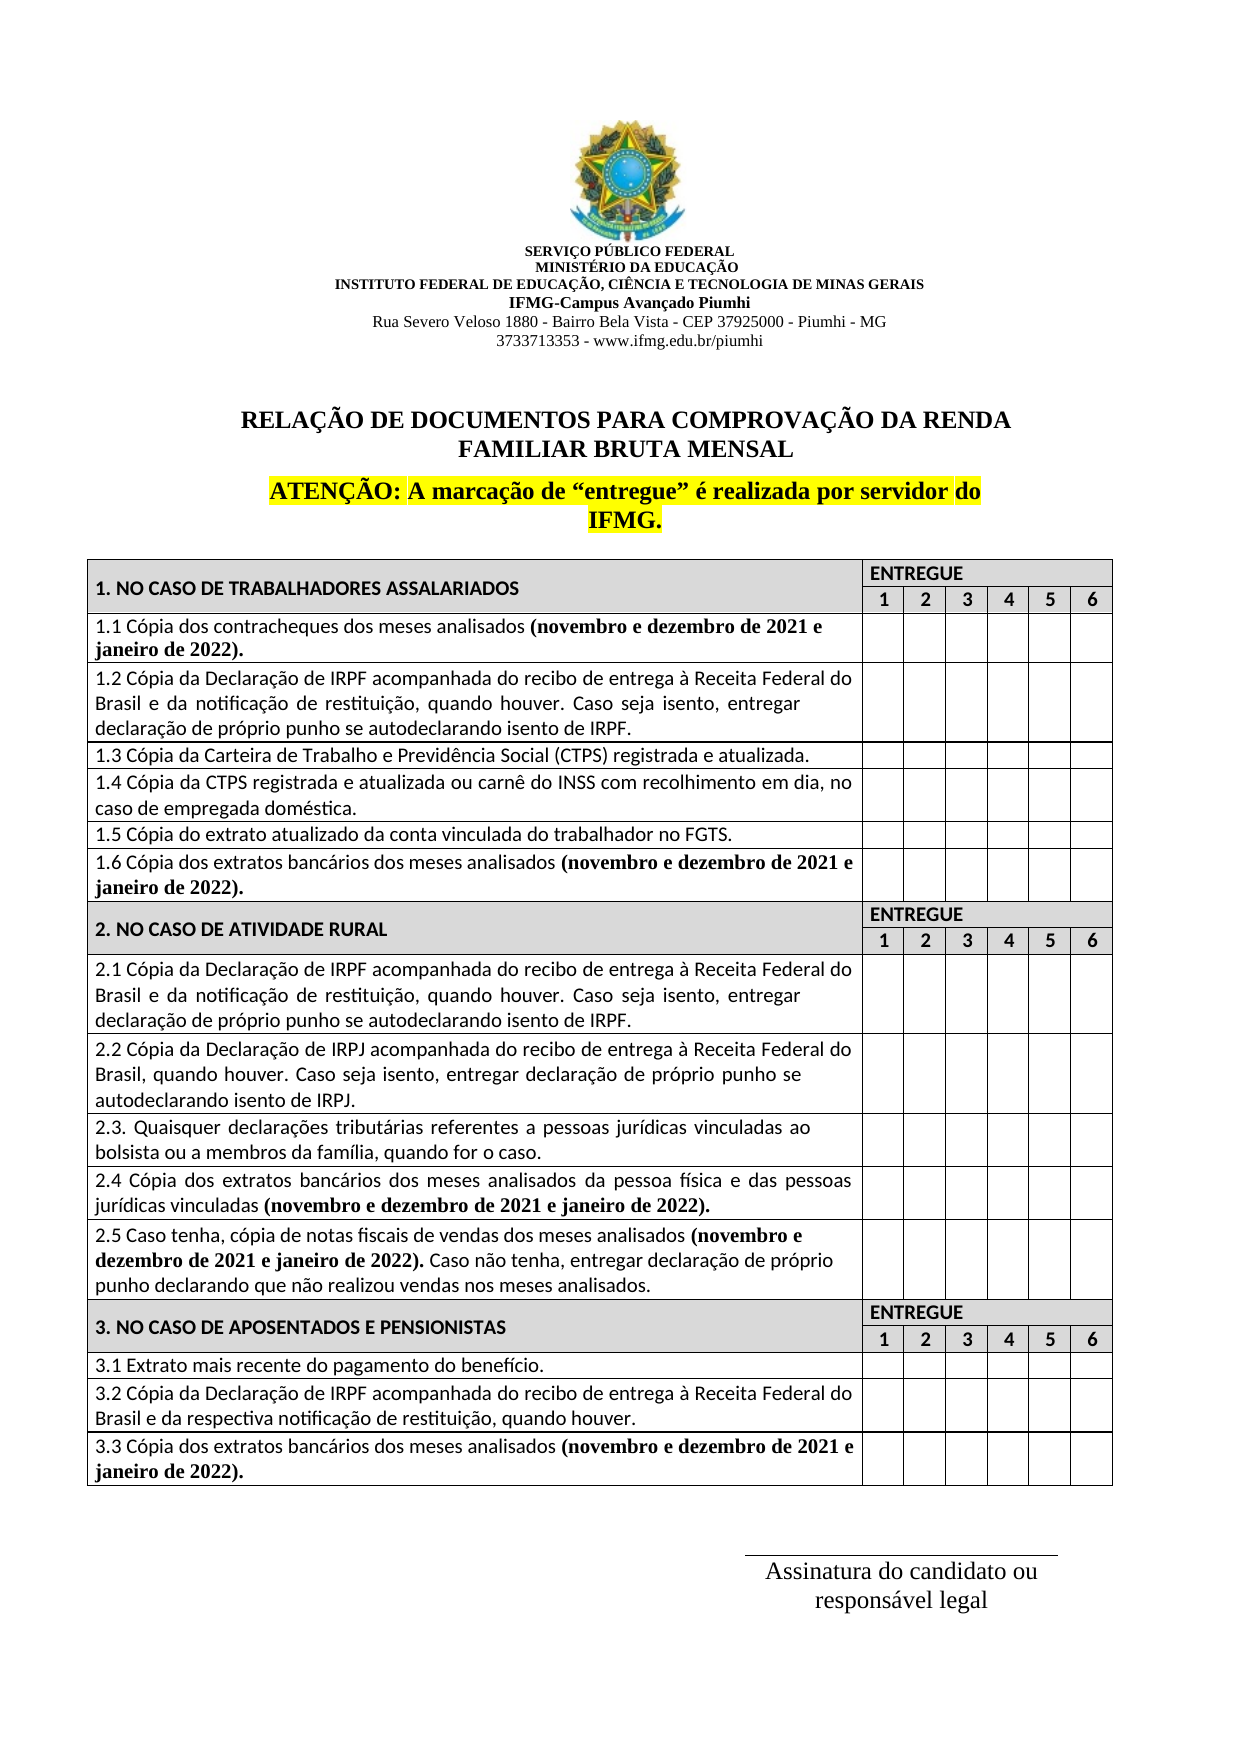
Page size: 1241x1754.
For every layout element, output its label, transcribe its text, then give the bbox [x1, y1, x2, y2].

table_cell [863, 769, 903, 821]
table_cell [946, 1034, 987, 1113]
table_cell [946, 743, 987, 768]
table_cell [1071, 743, 1112, 768]
table_cell 6 [1071, 1326, 1112, 1352]
text ATENÇÃO: A marcação de “entregue” é realizada por servidor do IFMG. [662, 476, 1020, 533]
table_cell [1071, 1353, 1112, 1378]
table_cell [863, 849, 903, 901]
table_cell [1029, 1379, 1070, 1431]
table_cell [1071, 663, 1112, 741]
table_cell [863, 1034, 903, 1113]
table_cell 3 [946, 587, 987, 612]
text SERVIÇO PÚBLICO FEDERAL [75, 242, 1184, 259]
table_cell [863, 1379, 903, 1431]
table_cell [904, 955, 945, 1033]
table_cell [946, 614, 987, 662]
table_cell [1071, 1379, 1112, 1431]
table_cell [988, 743, 1028, 768]
table_cell [988, 1433, 1028, 1484]
table_cell [988, 1167, 1028, 1219]
table_cell 3. NO CASO DE APOSENTADOS E PENSIONISTAS [88, 1300, 862, 1352]
table_cell [988, 955, 1028, 1033]
table_cell [988, 1034, 1028, 1113]
table_cell 3 [946, 1326, 987, 1352]
table_cell [1029, 1114, 1070, 1166]
text MINISTÉRIO DA EDUCAÇÃO [75, 259, 1184, 276]
table_cell [1071, 614, 1112, 662]
table_cell [904, 1353, 945, 1378]
table_cell [863, 822, 903, 847]
table_cell [988, 663, 1028, 741]
table_cell [1071, 849, 1112, 901]
table_cell 4 [988, 928, 1028, 954]
table_cell [863, 955, 903, 1033]
table_cell 5 [1029, 1326, 1070, 1352]
table_cell [1029, 743, 1070, 768]
table_cell [1029, 1034, 1070, 1113]
text Assinatura do candidato ou responsável legal [765, 1551, 1039, 1614]
table_cell [904, 743, 945, 768]
table_cell [1029, 769, 1070, 821]
table_cell [1029, 1220, 1070, 1299]
table_cell [863, 663, 903, 741]
table_cell 2.4 Cópia dos extratos bancários dos meses analisados da pessoa física e das pessoas jurídicas vinculadas (novembro e dezembro de 2021 e janeiro de 2022). [88, 1167, 862, 1219]
table_cell [863, 1114, 903, 1166]
table_cell ENTREGUE [863, 1300, 1112, 1325]
table_cell [1029, 1353, 1070, 1378]
table_cell [1029, 849, 1070, 901]
table_cell 3.3 Cópia dos extratos bancários dos meses analisados (novembro e dezembro de 2021 e janeiro de 2022). [88, 1433, 862, 1484]
table_cell [946, 1353, 987, 1378]
table_cell 4 [988, 587, 1028, 612]
table_cell 1 [863, 928, 903, 954]
table_cell [904, 1167, 945, 1219]
table_cell [988, 1114, 1028, 1166]
table_cell [1071, 822, 1112, 847]
table_cell 3.2 Cópia da Declaração de IRPF acompanhada do recibo de entrega à Receita Federal do Brasil e da respectiva notificação de restituição, quando houver. [88, 1379, 862, 1431]
table_cell [904, 822, 945, 847]
table_cell [1071, 1220, 1112, 1299]
table_cell [863, 1220, 903, 1299]
table_cell 4 [988, 1326, 1028, 1352]
table_cell 1.4 Cópia da CTPS registrada e atualizada ou carnê do INSS com recolhimento em dia, no caso de empregada doméstica. [88, 769, 862, 821]
table_cell 2 [904, 1326, 945, 1352]
table_cell [1029, 1433, 1070, 1484]
table_cell [946, 1379, 987, 1431]
table_cell 5 [1029, 928, 1070, 954]
table_cell [904, 614, 945, 662]
table_cell [946, 822, 987, 847]
table_cell 6 [1071, 928, 1112, 954]
table_cell 1.1 Cópia dos contracheques dos meses analisados (novembro e dezembro de 2021 e janeiro de 2022). [88, 614, 862, 662]
table_cell [904, 769, 945, 821]
table_cell [988, 1353, 1028, 1378]
table_cell [904, 1114, 945, 1166]
table_cell [1071, 1433, 1112, 1484]
table_cell [863, 743, 903, 768]
table_cell [988, 1379, 1028, 1431]
text IFMG-Campus Avançado Piumhi Rua Severo Veloso 1880 - Bairro Bela Vista - CEP 37925000 - Piumhi - MG [81, 293, 1178, 331]
table_cell [946, 1114, 987, 1166]
table_cell 1.5 Cópia do extrato atualizado da conta vinculada do trabalhador no FGTS. [88, 822, 862, 847]
table_header 1. NO CASO DE TRABALHADORES ASSALARIADOS [88, 560, 862, 612]
table_cell [1029, 955, 1070, 1033]
table_cell [904, 663, 945, 741]
table_cell [1029, 1167, 1070, 1219]
table_cell [988, 1220, 1028, 1299]
table_cell [946, 663, 987, 741]
table_cell [988, 849, 1028, 901]
table_cell 2.5 Caso tenha, cópia de notas fiscais de vendas dos meses analisados (novembro e dezembro de 2021 e janeiro de 2022). Caso não tenha, entregar declaração de próprio punho declarando que não realizou vendas nos meses analisados. [88, 1220, 862, 1299]
table_cell 2. NO CASO DE ATIVIDADE RURAL [88, 902, 862, 954]
table_cell 1.6 Cópia dos extratos bancários dos meses analisados (novembro e dezembro de 2021 e janeiro de 2022). [88, 849, 862, 901]
table_cell 6 [1071, 587, 1112, 612]
table_cell [946, 1220, 987, 1299]
table_cell [1071, 769, 1112, 821]
table_cell 2.1 Cópia da Declaração de IRPF acompanhada do recibo de entrega à Receita Federal do Brasil e da notificação de restituição, quando houver. Caso seja isento, entregar declaração de próprio punho se autodeclarando isento de IRPF. [88, 955, 862, 1033]
table_cell 2 [904, 928, 945, 954]
table_cell [863, 1167, 903, 1219]
table_cell [1071, 1034, 1112, 1113]
table_cell [946, 769, 987, 821]
table_cell 3 [946, 928, 987, 954]
table_cell [863, 1433, 903, 1484]
table_cell 1 [863, 1326, 903, 1352]
table_cell 1 [863, 587, 903, 612]
table_cell [904, 1433, 945, 1484]
picture [570, 120, 689, 243]
table_cell 1.2 Cópia da Declaração de IRPF acompanhada do recibo de entrega à Receita Federal do Brasil e da notificação de restituição, quando houver. Caso seja isento, entregar declaração de próprio punho se autodeclarando isento de IRPF. [88, 663, 862, 741]
table_cell 3.1 Extrato mais recente do pagamento do benefício. [88, 1353, 862, 1378]
table_cell 5 [1029, 587, 1070, 612]
table_cell [1029, 663, 1070, 741]
subtitle RELAÇÃO DE DOCUMENTOS PARA COMPROVAÇÃO DA RENDA FAMILIAR BRUTA MENSAL [230, 406, 1022, 462]
table_cell [988, 822, 1028, 847]
table_cell [946, 1167, 987, 1219]
table_cell [904, 1220, 945, 1299]
table_cell [1071, 1167, 1112, 1219]
table_cell [1029, 614, 1070, 662]
table_cell [946, 849, 987, 901]
table_cell 2.3. Quaisquer declarações tributárias referentes a pessoas jurídicas vinculadas ao bolsista ou a membros da família, quando for o caso. [88, 1114, 862, 1166]
table_cell [863, 1353, 903, 1378]
text ATENÇÃO: A marcação de “entregue” é realizada por servidor do IFMG. [230, 476, 588, 533]
text INSTITUTO FEDERAL DE EDUCAÇÃO, CIÊNCIA E TECNOLOGIA DE MINAS GERAIS [75, 276, 1184, 293]
table_cell 2 [904, 587, 945, 612]
table_cell [904, 849, 945, 901]
table_cell [1029, 822, 1070, 847]
text 3733713353 - www.ifmg.edu.br/piumhi [81, 331, 1178, 350]
table_cell ENTREGUE [863, 902, 1112, 927]
table_cell [904, 1379, 945, 1431]
table_cell [1071, 955, 1112, 1033]
table_cell [946, 955, 987, 1033]
table_cell [1071, 1114, 1112, 1166]
table_cell 2.2 Cópia da Declaração de IRPJ acompanhada do recibo de entrega à Receita Federal do Brasil, quando houver. Caso seja isento, entregar declaração de próprio punho se autodeclarando isento de IRPJ. [88, 1034, 862, 1113]
table_cell [988, 614, 1028, 662]
table_cell [904, 1034, 945, 1113]
table_cell [988, 769, 1028, 821]
table_cell 1.3 Cópia da Carteira de Trabalho e Previdência Social (CTPS) registrada e atualizada. [88, 743, 862, 768]
table_cell [946, 1433, 987, 1484]
table_cell [863, 614, 903, 662]
table_header ENTREGUE [863, 560, 1112, 586]
